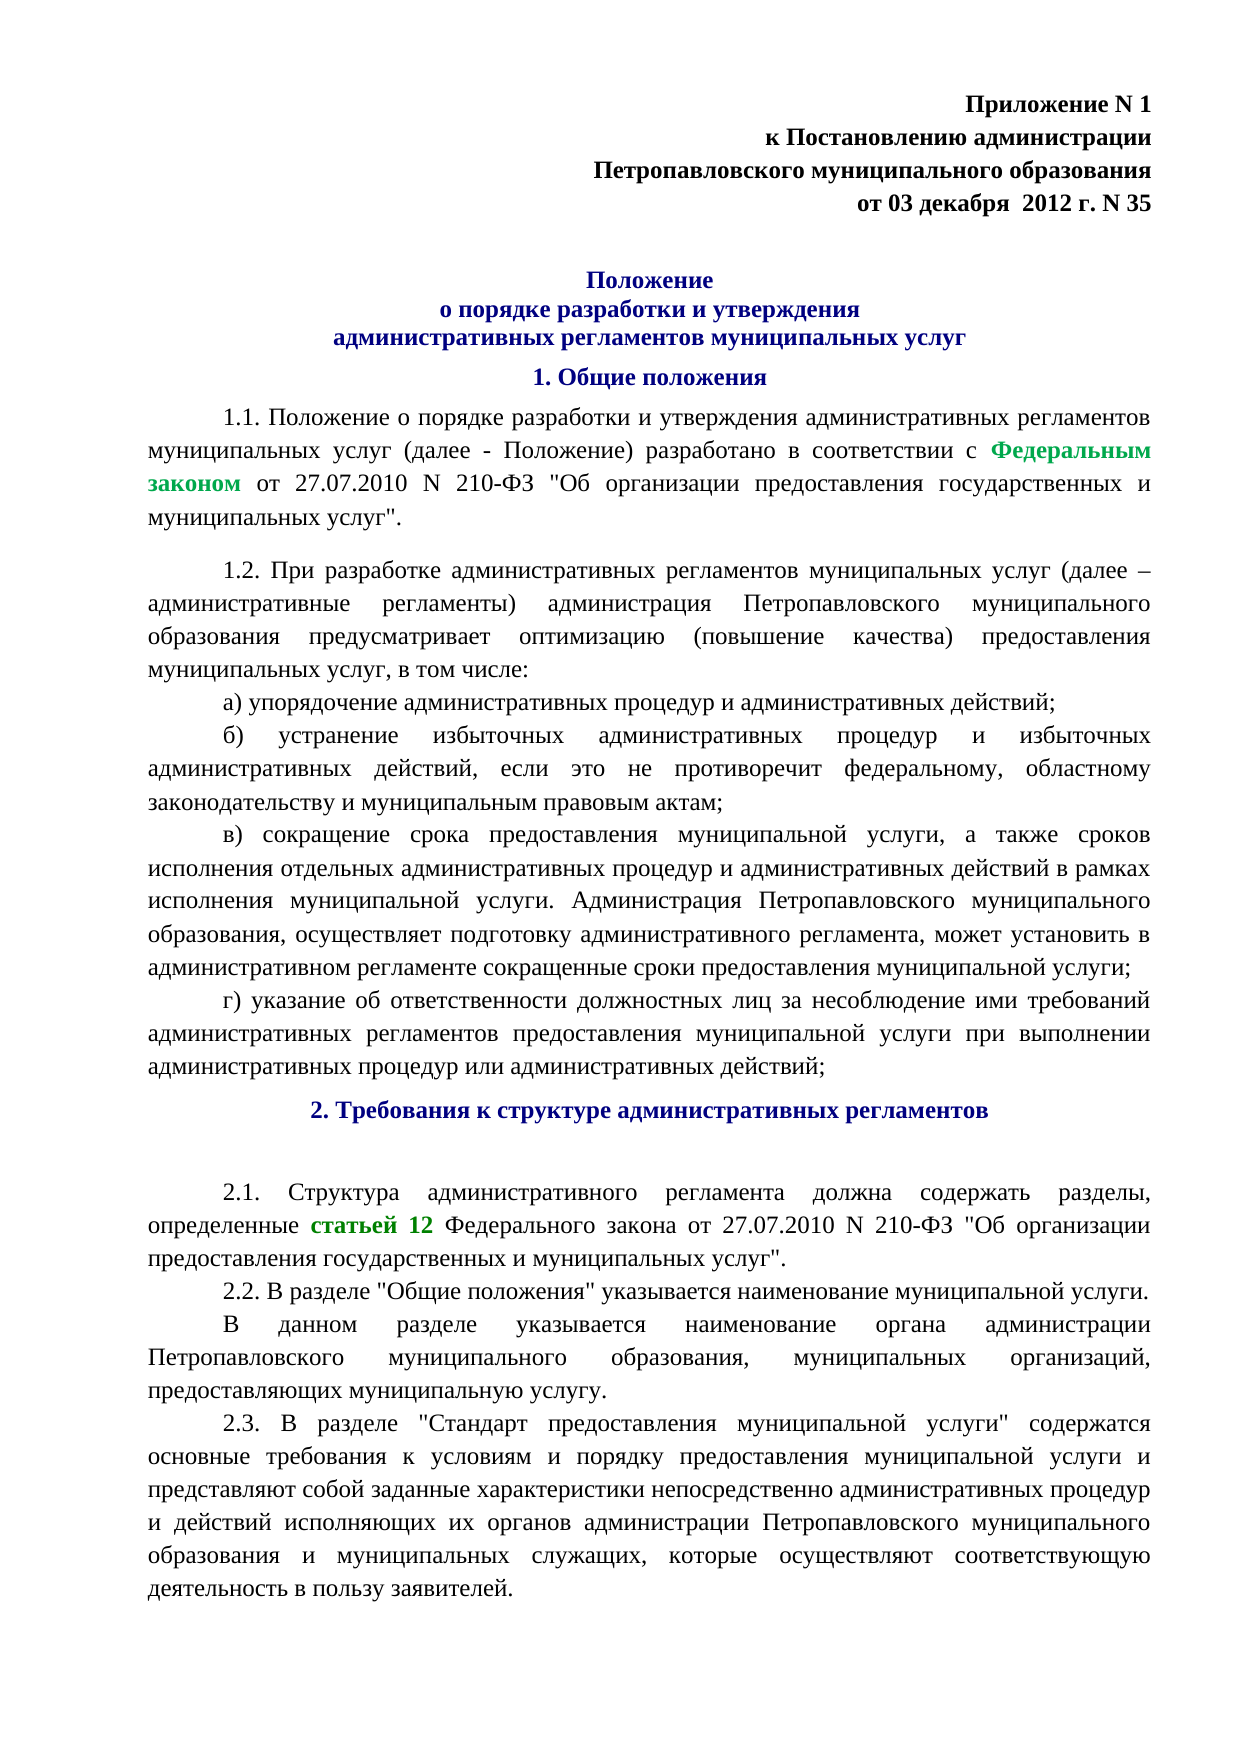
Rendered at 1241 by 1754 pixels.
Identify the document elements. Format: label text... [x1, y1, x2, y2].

text г) указание об ответственности должностных лиц за несоблюдение ими требований административных регламентов предоставления муниципальной услуги при выполнении административных процедур или административных действий; [148, 985, 1152, 1079]
text в) сокращение срока предоставления муниципальной услуги, а также сроков исполнения отдельных административных процедур и административных действий в рамках исполнения муниципальной услуги. Администрация Петропавловского муниципального образования, осуществляет подготовку административного регламента, может установить в административном регламенте сокращенные сроки предоставления муниципальной услуги; [148, 819, 1152, 980]
text б) устранение избыточных административных процедур и избыточных административных действий, если это не противоречит федеральному, областному законодательству и муниципальным правовым актам; [148, 721, 1152, 815]
text к Постановлению администрации [148, 122, 1152, 150]
text от 03 декабря . N 35 [148, 188, 1152, 216]
text 2.1. Структура административного регламента должна содержать разделы, определенные статьей 12 Федерального закона от 27.07.2010 N 210-ФЗ "Об организации предоставления государственных и муниципальных услуг". [148, 1177, 1152, 1272]
subtitle 2. Требования к структуре административных регламентов [148, 1095, 1152, 1124]
text В данном разделе указывается наименование органа администрации Петропавловского муниципального образования, муниципальных организаций, предоставляющих муниципальную услугу. [148, 1309, 1152, 1404]
text Петропавловского муниципального образования [148, 155, 1152, 183]
subtitle Положение о порядке разработки и утверждения административных регламентов муниципальных услуг [148, 265, 1152, 351]
subtitle 1. Общие положения [148, 362, 1152, 391]
text 1.1. Положение о порядке разработки и утверждения административных регламентов муниципальных услуг (далее - Положение) разработано в соответствии с Федеральным законом от 27.07.2010 N 210-ФЗ "Об организации предоставления государственных и муниципальных услуг". [148, 402, 1152, 530]
text 1.2. При разработке административных регламентов муниципальных услуг (далее – административные регламенты) администрация Петропавловского муниципального образования предусматривает оптимизацию (повышение качества) предоставления муниципальных услуг, в том числе: [148, 555, 1152, 683]
text Приложение N 1 [148, 89, 1152, 117]
text а) упорядочение административных процедур и административных действий; [148, 687, 1152, 716]
text 2.3. В разделе "Стандарт предоставления муниципальной услуги" содержатся основные требования к условиям и порядку предоставления муниципальной услуги и представляют собой заданные характеристики непосредственно административных процедур и действий исполняющих их органов администрации Петропавловского муниципального образования и муниципальных служащих, которые осуществляют соответствующую деятельность в пользу заявителей. [148, 1408, 1152, 1602]
text 2.2. В разделе "Общие положения" указывается наименование муниципальной услуги. [148, 1276, 1152, 1304]
